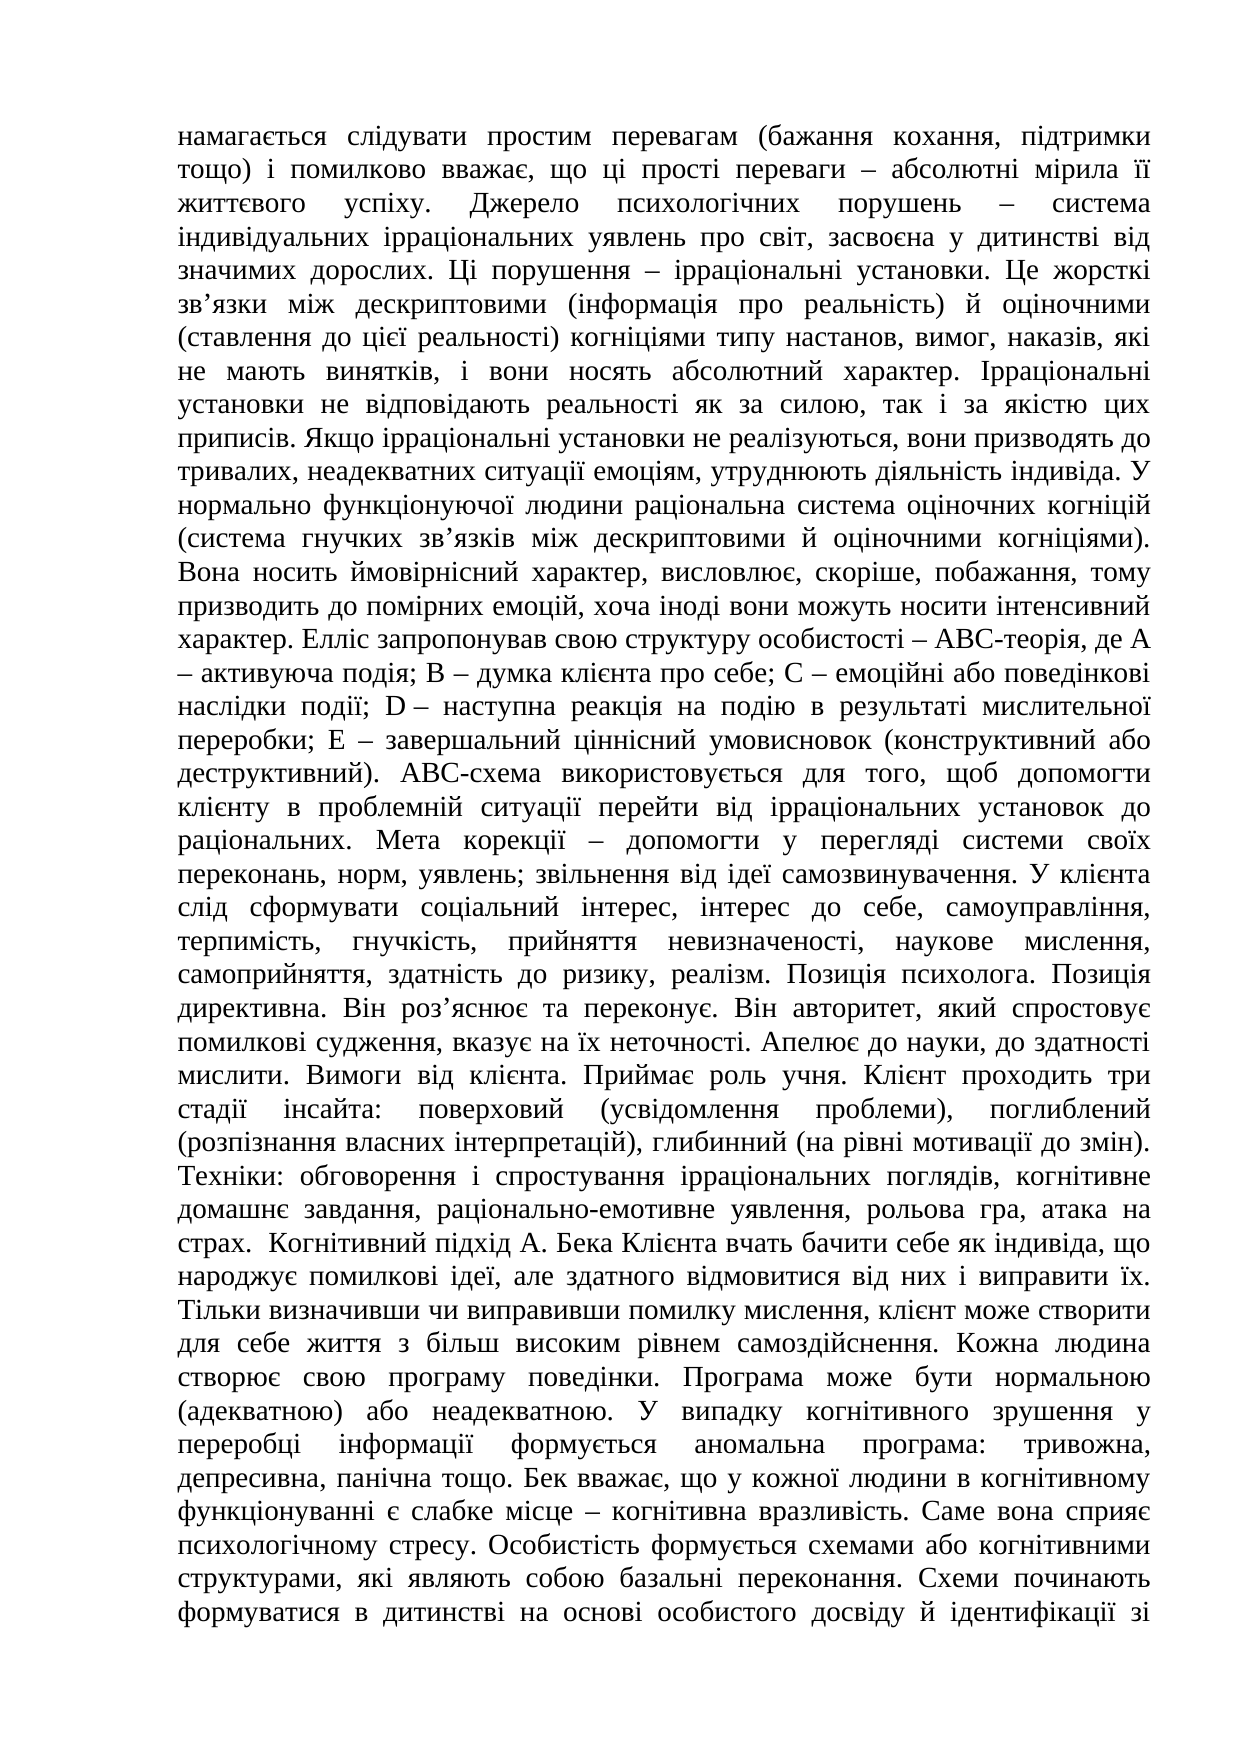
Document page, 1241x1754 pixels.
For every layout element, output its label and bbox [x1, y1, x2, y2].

text [177, 118, 1152, 1627]
